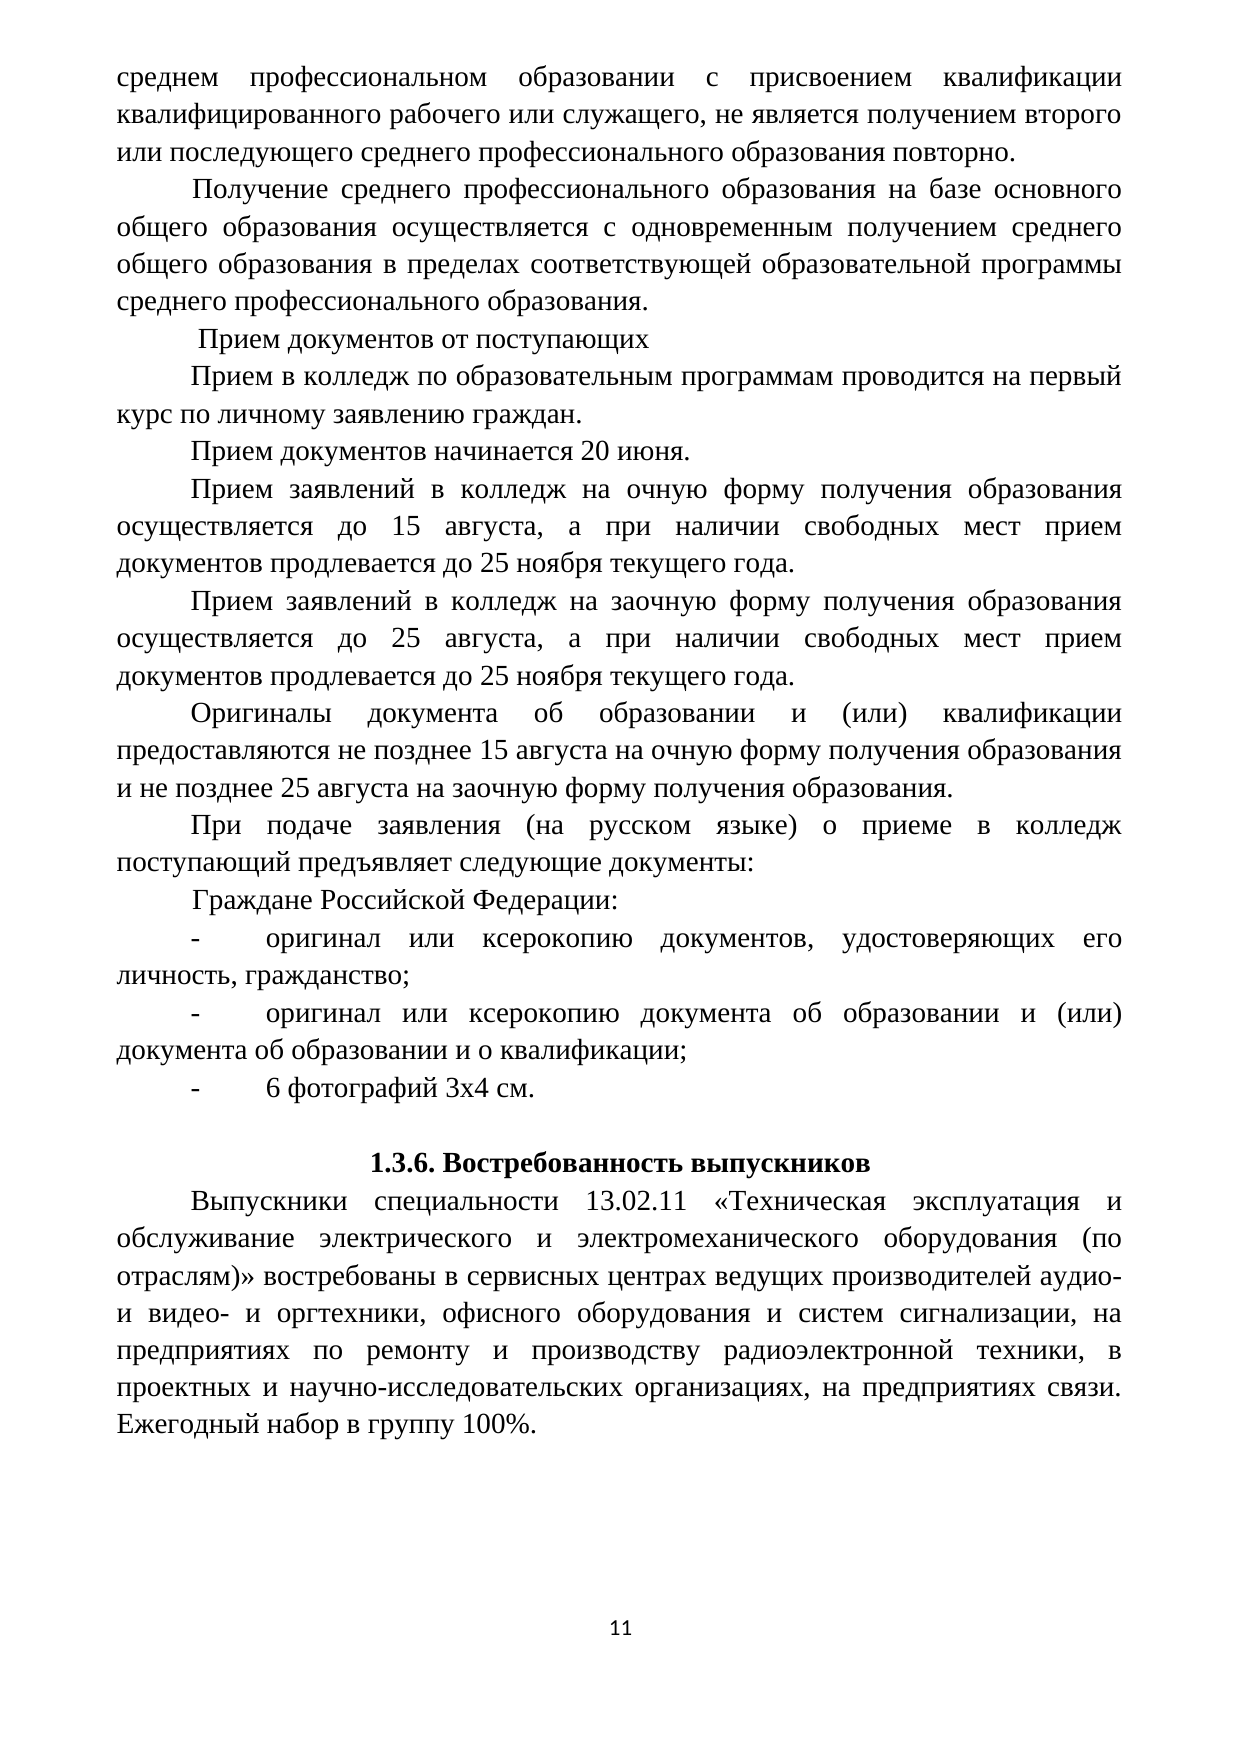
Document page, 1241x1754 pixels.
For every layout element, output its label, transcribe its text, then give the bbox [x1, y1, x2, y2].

text - оригинал или ксерокопию документа об образовании и (или) документа об образовании и о квалификации; [116, 995, 1123, 1066]
text - 6 фотографий 3x4 см. [116, 1070, 1123, 1103]
text При подаче заявления (на русском языке) о приеме в колледж поступающий предъявляет следующие документы: [116, 807, 1123, 878]
text Прием в колледж по образовательным программам проводится на первый курс по личному заявлению граждан. [116, 358, 1123, 429]
text Прием заявлений в колледж на очную форму получения образования осуществляется до 15 августа, а при наличии свободных мест прием документов продлевается до 25 ноября текущего года. [116, 471, 1123, 579]
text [116, 59, 1123, 167]
text Прием документов от поступающих [116, 321, 1123, 354]
text Граждане Российской Федерации: [116, 882, 1123, 916]
text Выпускники специальности 13.02.11 «Техническая эксплуатация и обслуживание электрического и электромеханического оборудования (по отраслям)» востребованы в сервисных центрах ведущих производителей аудио- и видео- и оргтехники, офисного оборудования и систем сигнализации, на предприятиях по ремонту и производству радиоэлектронной техники, в проектных и научно-исследовательских организациях, на предприятиях связи. Ежегодный набор в группу 100%. [116, 1183, 1123, 1440]
subtitle 1.3.6. Востребованность выпускников [120, 1145, 1120, 1179]
text Получение среднего профессионального образования на базе основного общего образования осуществляется с одновременным получением среднего общего образования в пределах соответствующей образовательной программы среднего профессионального образования. [116, 172, 1123, 317]
text - оригинал или ксерокопию документов, удостоверяющих его личность, гражданство; [116, 920, 1123, 991]
text Оригиналы документа об образовании и (или) квалификации предоставляются не позднее 15 августа на очную форму получения образования и не позднее 25 августа на заочную форму получения образования. [116, 695, 1123, 803]
text Прием заявлений в колледж на заочную форму получения образования осуществляется до 25 августа, а при наличии свободных мест прием документов продлевается до 25 ноября текущего года. [116, 583, 1123, 691]
text Прием документов начинается 20 июня. [116, 433, 1123, 467]
